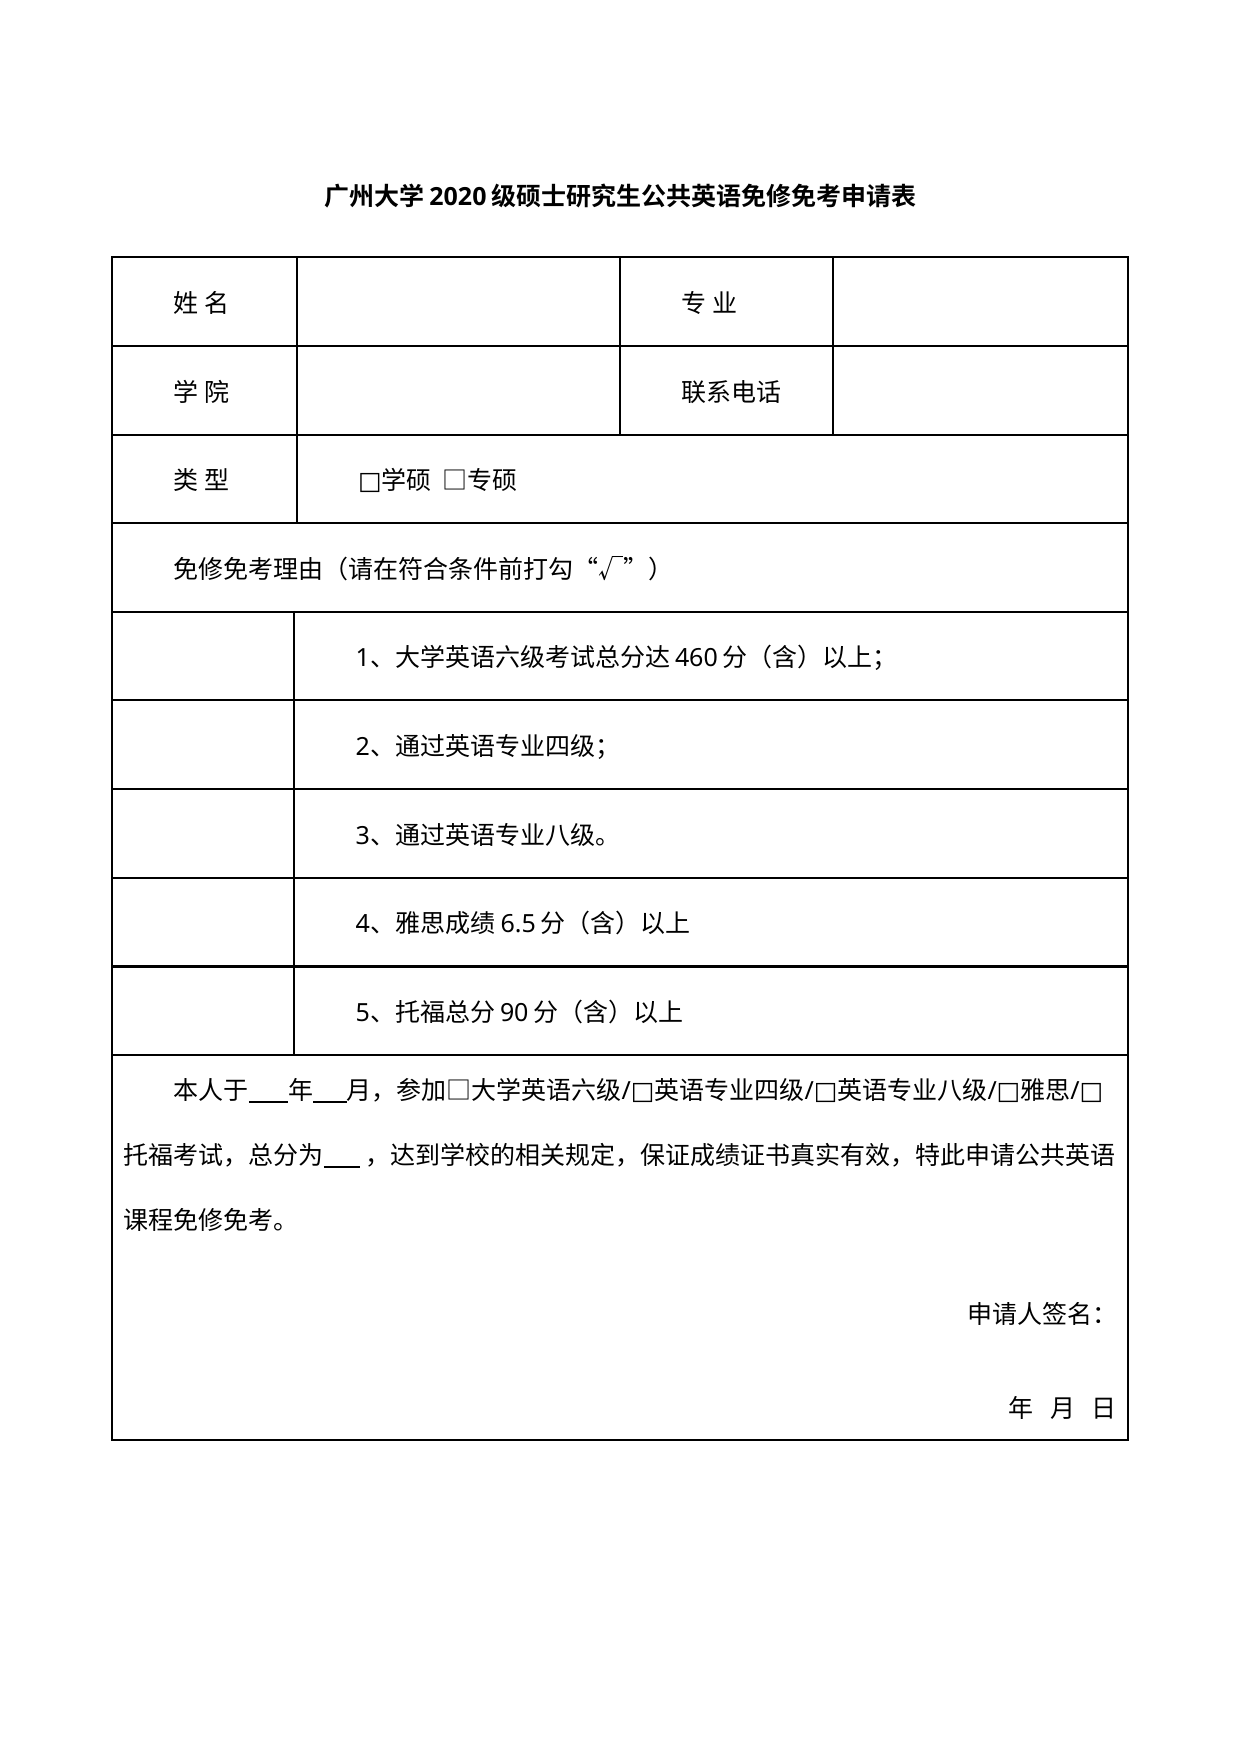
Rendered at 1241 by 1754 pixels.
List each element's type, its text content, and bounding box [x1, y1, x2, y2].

table_cell [113, 790, 293, 877]
table_cell 类 型 [113, 436, 296, 522]
table_header 专 业 [621, 258, 832, 345]
table_cell 本人于 年 月，参加□大学英语六级/□英语专业四级/□英语专业八级/□雅思/□托福考试，总分为 ，达到学校的相关规定，保证成绩证书真实有效，特此申请公共英语课程免修免考。 申请人签名： 年 月 日 [113, 1056, 1127, 1439]
table_cell 2、通过英语专业四级； [295, 701, 1127, 788]
table_cell [113, 701, 293, 788]
table_cell [298, 347, 619, 433]
table_cell [113, 613, 293, 699]
table_cell [834, 347, 1127, 433]
text 广州大学2020级硕士研究生公共英语免修免考申请表 [187, 162, 1053, 227]
table_cell 4、雅思成绩 6.5分（含）以上 [295, 879, 1127, 965]
table_cell 免修免考理由（请在符合条件前打勾“√”） [113, 524, 1127, 611]
table_header [298, 258, 619, 345]
table_cell [113, 968, 293, 1054]
table_cell □学硕 □专硕 [298, 436, 1127, 522]
table_header [834, 258, 1127, 345]
table_cell 5、托福总分90分（含）以上 [295, 968, 1127, 1054]
table_cell 1、大学英语六级考试总分达460分（含）以上； [295, 613, 1127, 699]
table_cell 联系电话 [621, 347, 832, 433]
table_header 姓 名 [113, 258, 296, 345]
table_cell 学 院 [113, 347, 296, 433]
table_cell [113, 879, 293, 965]
table_cell 3、通过英语专业八级。 [295, 790, 1127, 877]
